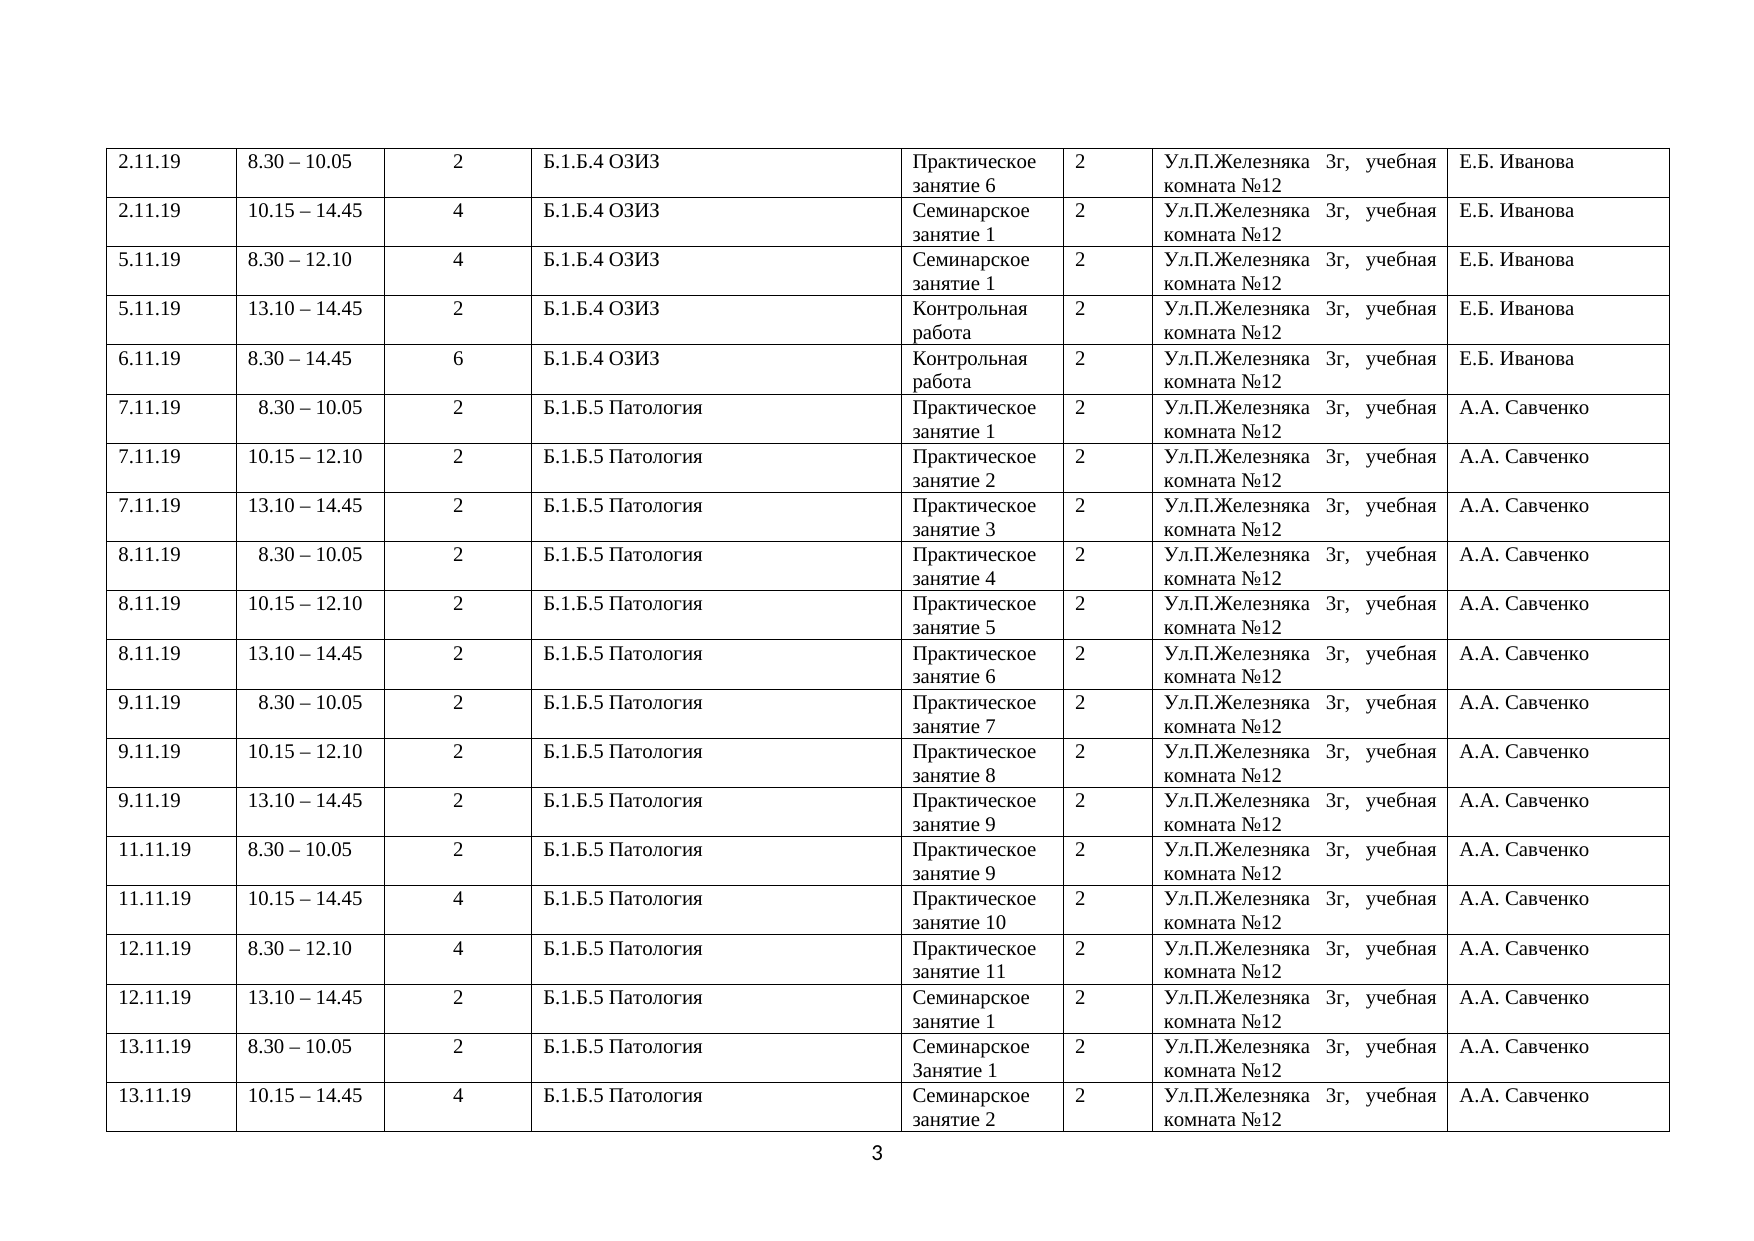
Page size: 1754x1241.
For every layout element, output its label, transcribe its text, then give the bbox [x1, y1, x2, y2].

table_cell 10.15 – 14.45 [237, 1083, 384, 1131]
table_cell Б.1.Б.4 ОЗИЗ [532, 198, 901, 246]
table_cell Ул.П.Железняка 3г, учебная комната №12 [1153, 640, 1447, 688]
table_cell Б.1.Б.5 Патология [532, 985, 901, 1033]
table_cell Семинарское занятие 1 [902, 198, 1063, 246]
table_cell 2 [385, 837, 531, 885]
table_cell А.А. Савченко [1448, 640, 1669, 688]
table_cell 4 [385, 886, 531, 934]
table_cell Ул.П.Железняка 3г, учебная комната №12 [1153, 444, 1447, 492]
table_cell А.А. Савченко [1448, 837, 1669, 885]
table_cell 2 [385, 395, 531, 443]
table_cell А.А. Савченко [1448, 935, 1669, 983]
table_cell 7.11.19 [107, 395, 236, 443]
table_cell 4 [385, 247, 531, 295]
table_cell Практическое занятие 9 [902, 837, 1063, 885]
table_cell Б.1.Б.5 Патология [532, 1083, 901, 1131]
table_cell 9.11.19 [107, 690, 236, 738]
table_cell Ул.П.Железняка 3г, учебная комната №12 [1153, 788, 1447, 836]
table_cell 2 [385, 591, 531, 639]
table_cell 4 [385, 1083, 531, 1131]
table_cell 2 [385, 788, 531, 836]
table_cell 9.11.19 [107, 739, 236, 787]
table_cell 11.11.19 [107, 837, 236, 885]
table_cell 2 [385, 985, 531, 1033]
table_cell Семинарское занятие 2 [902, 1083, 1063, 1131]
table_cell А.А. Савченко [1448, 886, 1669, 934]
table_cell Б.1.Б.4 ОЗИЗ [532, 296, 901, 344]
table_cell 8.30 – 12.10 [237, 935, 384, 983]
table_cell 13.11.19 [107, 1034, 236, 1082]
table_cell 2 [1064, 985, 1152, 1033]
table_cell А.А. Савченко [1448, 985, 1669, 1033]
table_cell Практическое занятие 11 [902, 935, 1063, 983]
table_cell Ул.П.Железняка 3г, учебная комната №12 [1153, 690, 1447, 738]
table_cell 7.11.19 [107, 493, 236, 541]
table_cell Практическое занятие 10 [902, 886, 1063, 934]
table_cell Б.1.Б.4 ОЗИЗ [532, 149, 901, 197]
table_cell Ул.П.Железняка 3г, учебная комната №12 [1153, 591, 1447, 639]
table_cell Б.1.Б.5 Патология [532, 690, 901, 738]
table_cell 13.10 – 14.45 [237, 985, 384, 1033]
table_cell 2 [1064, 837, 1152, 885]
table_cell А.А. Савченко [1448, 690, 1669, 738]
table_cell Е.Б. Иванова [1448, 247, 1669, 295]
table_cell 2 [1064, 788, 1152, 836]
table_cell 8.11.19 [107, 591, 236, 639]
table_cell 2 [1064, 395, 1152, 443]
table_cell 4 [385, 198, 531, 246]
table_cell 9.11.19 [107, 788, 236, 836]
table_cell 2 [385, 149, 531, 197]
table_cell А.А. Савченко [1448, 788, 1669, 836]
table_cell Практическое занятие 3 [902, 493, 1063, 541]
table_cell 2 [1064, 345, 1152, 393]
table_cell Е.Б. Иванова [1448, 198, 1669, 246]
table_cell Ул.П.Железняка 3г, учебная комната №12 [1153, 247, 1447, 295]
table_cell 2 [1064, 935, 1152, 983]
table_cell Ул.П.Железняка 3г, учебная комната №12 [1153, 985, 1447, 1033]
table_cell 13.11.19 [107, 1083, 236, 1131]
table_cell Ул.П.Железняка 3г, учебная комната №12 [1153, 1034, 1447, 1082]
table_cell Б.1.Б.5 Патология [532, 1034, 901, 1082]
table_cell Ул.П.Железняка 3г, учебная комната №12 [1153, 345, 1447, 393]
table_cell 10.15 – 12.10 [237, 591, 384, 639]
table_cell Ул.П.Железняка 3г, учебная комната №12 [1153, 935, 1447, 983]
table_cell Ул.П.Железняка 3г, учебная комната №12 [1153, 837, 1447, 885]
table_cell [1153, 1083, 1447, 1131]
table_cell 8.30 – 10.05 [237, 395, 384, 443]
table_cell Контрольная работа [902, 345, 1063, 393]
table_cell Ул.П.Железняка 3г, учебная комната №12 [1153, 739, 1447, 787]
table_cell 2 [385, 296, 531, 344]
table_cell 13.10 – 14.45 [237, 493, 384, 541]
table_cell 2.11.19 [107, 149, 236, 197]
table_cell 13.10 – 14.45 [237, 296, 384, 344]
table_cell Е.Б. Иванова [1448, 296, 1669, 344]
table_cell 2 [385, 640, 531, 688]
table_cell 12.11.19 [107, 985, 236, 1033]
table_cell Ул.П.Железняка 3г, учебная комната №12 [1153, 395, 1447, 443]
table_cell 11.11.19 [107, 886, 236, 934]
table_cell Ул.П.Железняка 3г, учебная комната №12 [1153, 886, 1447, 934]
table_cell Практическое занятие 7 [902, 690, 1063, 738]
table_cell 8.30 – 12.10 [237, 247, 384, 295]
table_cell 10.15 – 14.45 [237, 886, 384, 934]
table_cell Ул.П.Железняка 3г, учебная комната №12 [1153, 296, 1447, 344]
table_cell Б.1.Б.5 Патология [532, 542, 901, 590]
table_cell Практическое занятие 8 [902, 739, 1063, 787]
table_cell 2 [385, 739, 531, 787]
table_cell Ул.П.Железняка 3г, учебная комната №12 [1153, 149, 1447, 197]
table_cell 10.15 – 14.45 [237, 198, 384, 246]
table_cell Контрольная работа [902, 296, 1063, 344]
table_cell Б.1.Б.5 Патология [532, 493, 901, 541]
table_cell 8.30 – 10.05 [237, 837, 384, 885]
table_cell Б.1.Б.5 Патология [532, 935, 901, 983]
table_cell 6.11.19 [107, 345, 236, 393]
table_cell Б.1.Б.4 ОЗИЗ [532, 345, 901, 393]
table_cell Б.1.Б.5 Патология [532, 739, 901, 787]
table_cell А.А. Савченко [1448, 1034, 1669, 1082]
table_cell А.А. Савченко [1448, 395, 1669, 443]
table_cell А.А. Савченко [1448, 444, 1669, 492]
table_cell Е.Б. Иванова [1448, 149, 1669, 197]
table_cell Семинарское занятие 1 [902, 985, 1063, 1033]
table_cell Б.1.Б.5 Патология [532, 788, 901, 836]
table_cell 8.30 – 10.05 [237, 149, 384, 197]
table_cell 8.30 – 14.45 [237, 345, 384, 393]
table_cell Семинарское занятие 1 [902, 247, 1063, 295]
table_cell 2 [385, 493, 531, 541]
table_cell 8.30 – 10.05 [237, 690, 384, 738]
table_cell 10.15 – 12.10 [237, 444, 384, 492]
table_cell Е.Б. Иванова [1448, 345, 1669, 393]
table_cell Ул.П.Железняка 3г, учебная комната №12 [1153, 493, 1447, 541]
table_cell Б.1.Б.5 Патология [532, 591, 901, 639]
table_cell 2.11.19 [107, 198, 236, 246]
table_cell 4 [385, 935, 531, 983]
table_cell 2 [1064, 198, 1152, 246]
table_cell 8.11.19 [107, 640, 236, 688]
table_cell 2 [1064, 1083, 1152, 1131]
table_cell 5.11.19 [107, 296, 236, 344]
table_cell 13.10 – 14.45 [237, 640, 384, 688]
table_cell Б.1.Б.5 Патология [532, 640, 901, 688]
table_cell Б.1.Б.5 Патология [532, 395, 901, 443]
table_cell Семинарское Занятие 1 [902, 1034, 1063, 1082]
table_cell 2 [1064, 739, 1152, 787]
table_cell 8.30 – 10.05 [237, 542, 384, 590]
table_cell А.А. Савченко [1448, 591, 1669, 639]
table_cell Б.1.Б.5 Патология [532, 837, 901, 885]
table_cell Практическое занятие 2 [902, 444, 1063, 492]
table_cell 8.30 – 10.05 [237, 1034, 384, 1082]
table_cell Ул.П.Железняка 3г, учебная комната №12 [1153, 198, 1447, 246]
table_cell 2 [1064, 247, 1152, 295]
table_cell 2 [1064, 1034, 1152, 1082]
table_cell Б.1.Б.5 Патология [532, 444, 901, 492]
table_cell 2 [1064, 149, 1152, 197]
table_cell 2 [1064, 591, 1152, 639]
table_cell 7.11.19 [107, 444, 236, 492]
table_cell 13.10 – 14.45 [237, 788, 384, 836]
table_cell 2 [385, 444, 531, 492]
table_cell 6 [385, 345, 531, 393]
table_cell 2 [1064, 640, 1152, 688]
table_cell 2 [1064, 444, 1152, 492]
table_cell А.А. Савченко [1448, 542, 1669, 590]
table_cell А.А. Савченко [1448, 1083, 1669, 1131]
table_cell Б.1.Б.4 ОЗИЗ [532, 247, 901, 295]
table_cell 2 [1064, 296, 1152, 344]
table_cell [902, 149, 1063, 197]
table_cell Б.1.Б.5 Патология [532, 886, 901, 934]
table_cell Практическое занятие 4 [902, 542, 1063, 590]
table_cell Практическое занятие 1 [902, 395, 1063, 443]
table_cell А.А. Савченко [1448, 493, 1669, 541]
table_cell Практическое занятие 5 [902, 591, 1063, 639]
table_cell 8.11.19 [107, 542, 236, 590]
table_cell 2 [385, 1034, 531, 1082]
table_cell 5.11.19 [107, 247, 236, 295]
table_cell 10.15 – 12.10 [237, 739, 384, 787]
table_cell 2 [385, 542, 531, 590]
table_cell 2 [1064, 886, 1152, 934]
table_cell 2 [1064, 493, 1152, 541]
table_cell Ул.П.Железняка 3г, учебная комната №12 [1153, 542, 1447, 590]
table_cell А.А. Савченко [1448, 739, 1669, 787]
table_cell Практическое занятие 6 [902, 640, 1063, 688]
table_cell Практическое занятие 9 [902, 788, 1063, 836]
table_cell 12.11.19 [107, 935, 236, 983]
table_cell 2 [1064, 542, 1152, 590]
table_cell 2 [385, 690, 531, 738]
table_cell 2 [1064, 690, 1152, 738]
